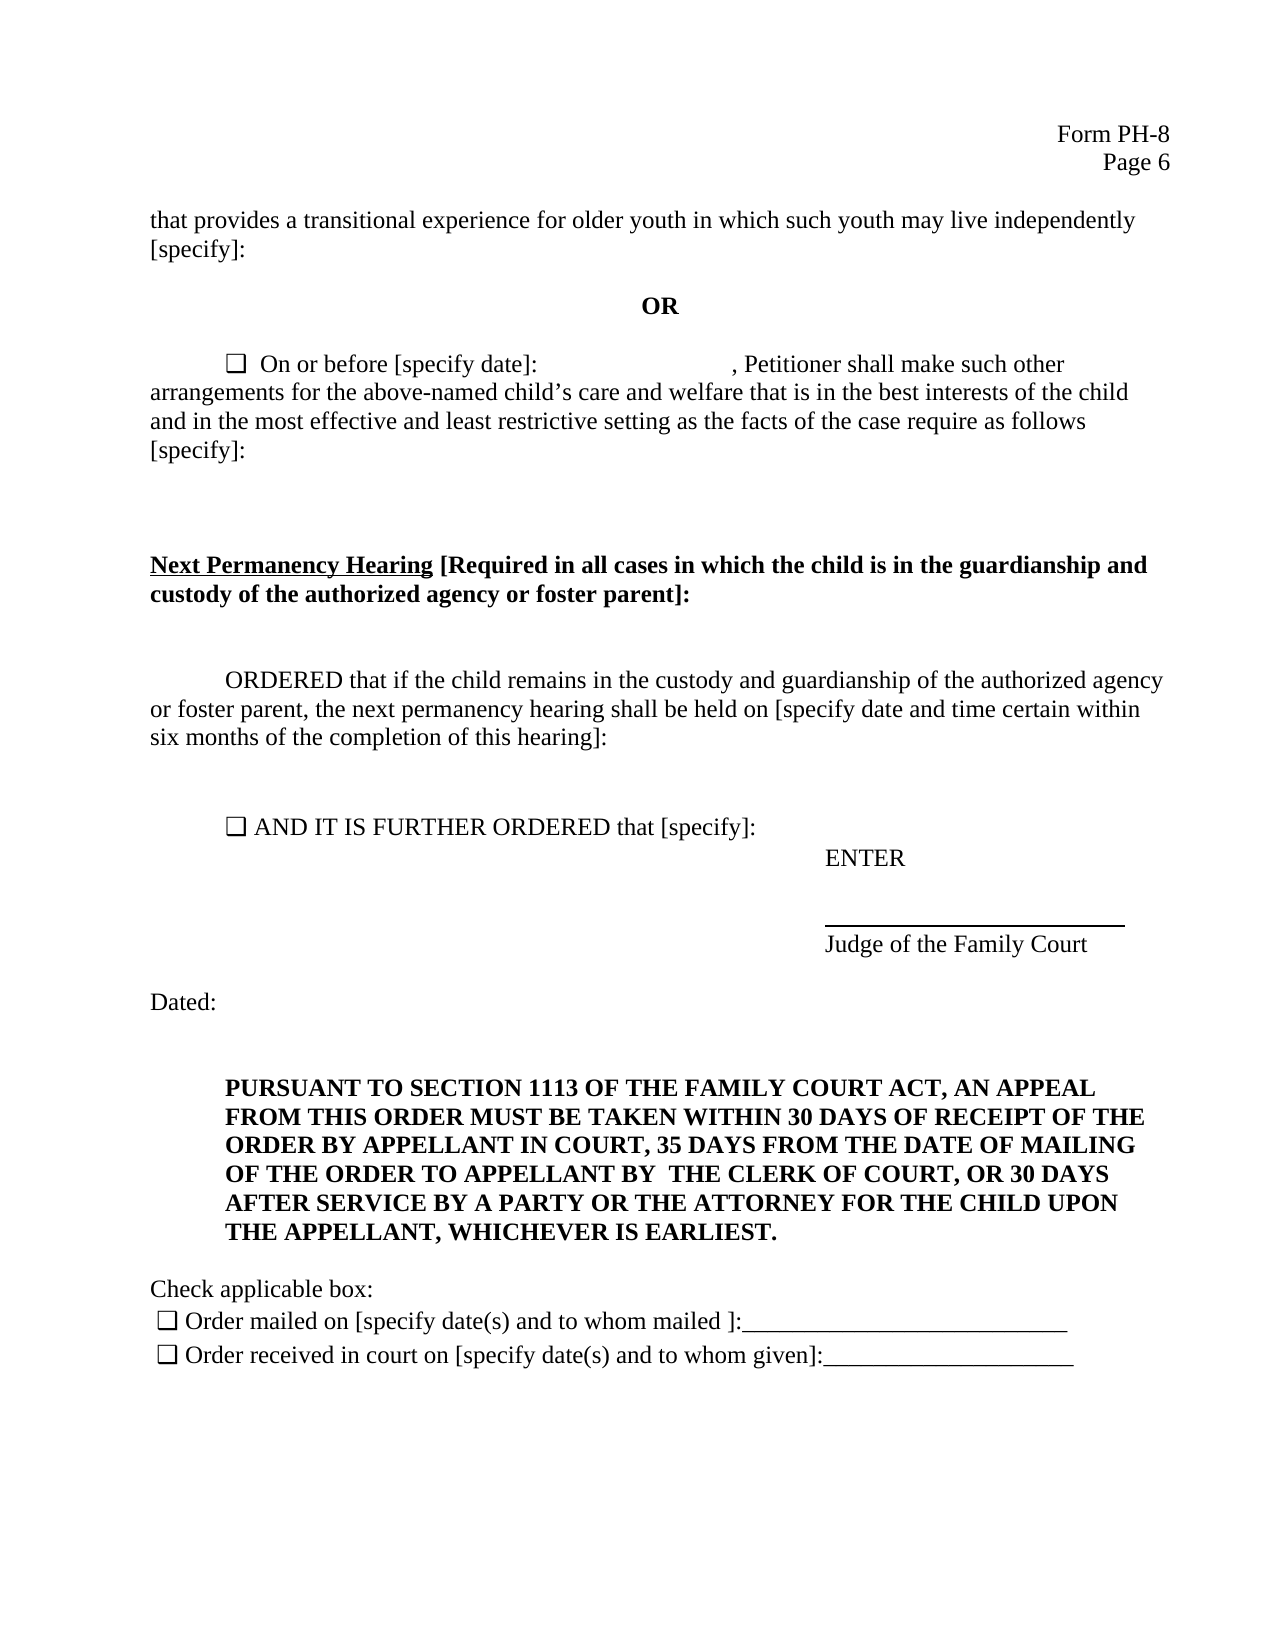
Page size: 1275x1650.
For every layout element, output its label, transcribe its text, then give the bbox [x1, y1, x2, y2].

text ❑ Order received in court on [specify date(s) and to whom given]:____________________ [150, 1337, 1170, 1371]
text Check applicable box: [150, 1274, 1170, 1303]
text ENTER [150, 843, 1170, 872]
text Judge of the Family Court [150, 872, 1170, 958]
text Next Permanency Hearing [Required in all cases in which the child is in the guardianship and custody of the authorized agency or foster parent]: [150, 550, 1170, 607]
text PURSUANT TO SECTION 1113 OF THE FAMILY COURT ACT, AN APPEAL FROM THIS ORDER MUST BE TAKEN WITHIN 30 DAYS OF RECEIPT OF THE ORDER BY APPELLANT IN COURT, 35 DAYS FROM THE DATE OF MAILING OF THE ORDER TO APPELLANT BY THE CLERK OF COURT, OR 30 DAYS AFTER SERVICE BY A PARTY OR THE ATTORNEY FOR THE CHILD UPON THE APPELLANT, WHICHEVER IS EARLIEST. [225, 1073, 1170, 1245]
text ORDERED that if the child remains in the custody and guardianship of the authorized agency or foster parent, the next permanency hearing shall be held on [specify date and time certain within six months of the completion of this hearing]: [150, 665, 1170, 751]
text ❑ On or before [specify date]: , Petitioner shall make such other arrangements for the above-named child’s care and welfare that is in the best interests of the child and in the most effective and least restrictive setting as the facts of the case require as follows [specify]: [150, 349, 1170, 464]
text Dated: [150, 987, 1170, 1015]
text ❑ AND IT IS FURTHER ORDERED that [specify]: [150, 809, 1170, 843]
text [150, 205, 1170, 234]
text ❑ Order mailed on [specify date(s) and to whom mailed ]:__________________________ [150, 1303, 1170, 1337]
text [specify]: [150, 234, 1170, 262]
text OR [150, 291, 1170, 320]
